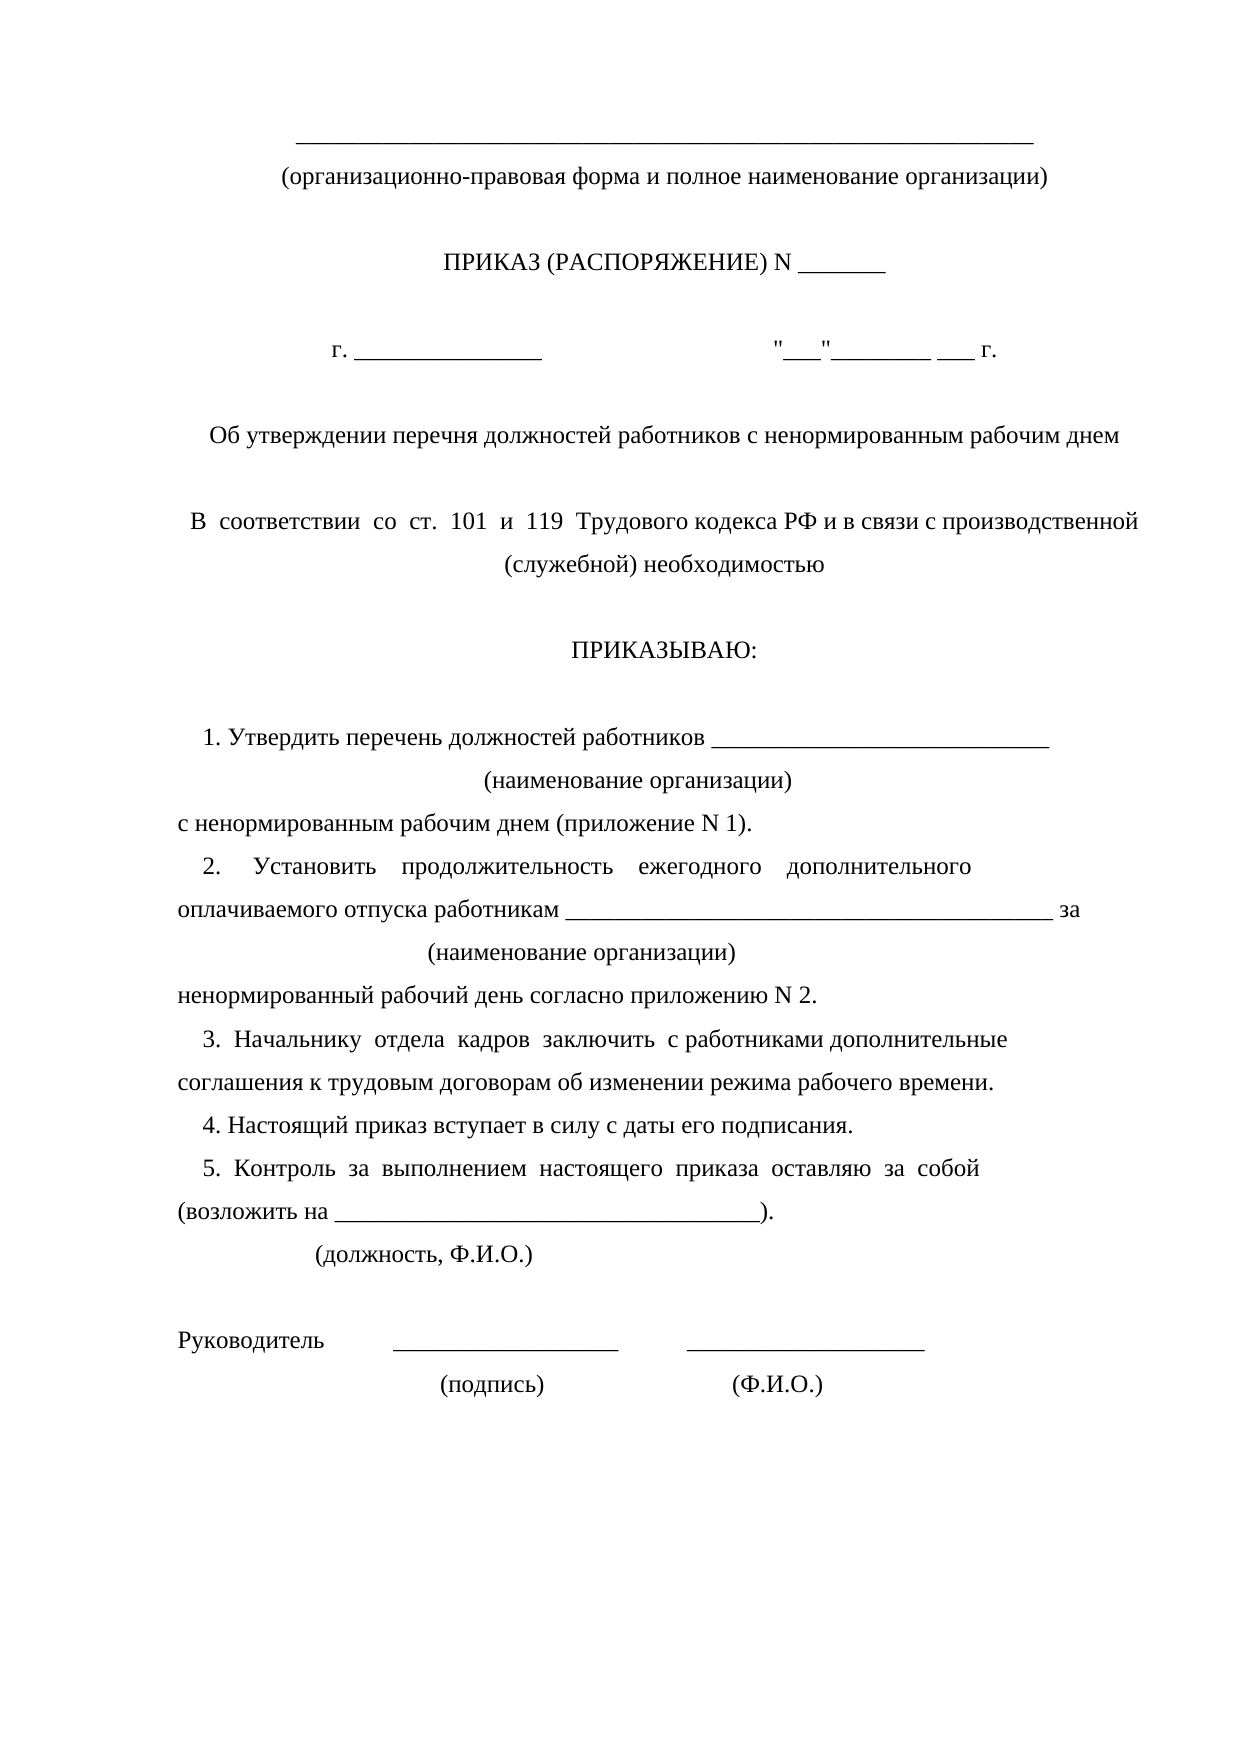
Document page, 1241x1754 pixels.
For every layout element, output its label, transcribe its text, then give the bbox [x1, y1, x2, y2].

text 4. Настоящий приказ вступает в силу с даты его подписания. [177, 1110, 1152, 1139]
text 3. Начальнику отдела кадров заключить с работниками дополнительные [177, 1024, 1152, 1052]
text Об утверждении перечня должностей работников с ненормированным рабочим днем [177, 420, 1152, 449]
text с ненормированным рабочим днем (приложение N 1). [177, 808, 1152, 837]
text ___________________________________________________________ [177, 118, 1152, 147]
text соглашения к трудовым договорам об изменении режима рабочего времени. [177, 1067, 1152, 1096]
text (организационно-правовая форма и полное наименование организации) [177, 161, 1152, 190]
text ПРИКАЗ (РАСПОРЯЖЕНИЕ) N _______ [177, 247, 1152, 276]
text В соответствии со ст. 101 и 119 Трудового кодекса РФ и в связи с производственной (служебной) необходимостью [177, 506, 1152, 578]
text 5. Контроль за выполнением настоящего приказа оставляю за собой [177, 1153, 1152, 1182]
text 2. Установить продолжительность ежегодного дополнительного [177, 851, 1152, 880]
text ПРИКАЗЫВАЮ: [177, 636, 1152, 664]
text Руководитель __________________ ___________________ [177, 1326, 1152, 1354]
text (подпись) (Ф.И.О.) [177, 1369, 1152, 1397]
text (возложить на __________________________________). [177, 1196, 1152, 1225]
text (наименование организации) [177, 937, 1152, 966]
text (наименование организации) [177, 765, 1152, 794]
text ненормированный рабочий день согласно приложению N 2. [177, 981, 1152, 1009]
text оплачиваемого отпуска работникам _______________________________________ за [177, 894, 1152, 923]
text (должность, Ф.И.О.) [177, 1239, 1152, 1268]
text 1. Утвердить перечень должностей работников ___________________________ [177, 722, 1152, 751]
text г. _______________ "___"________ ___ г. [177, 334, 1152, 362]
